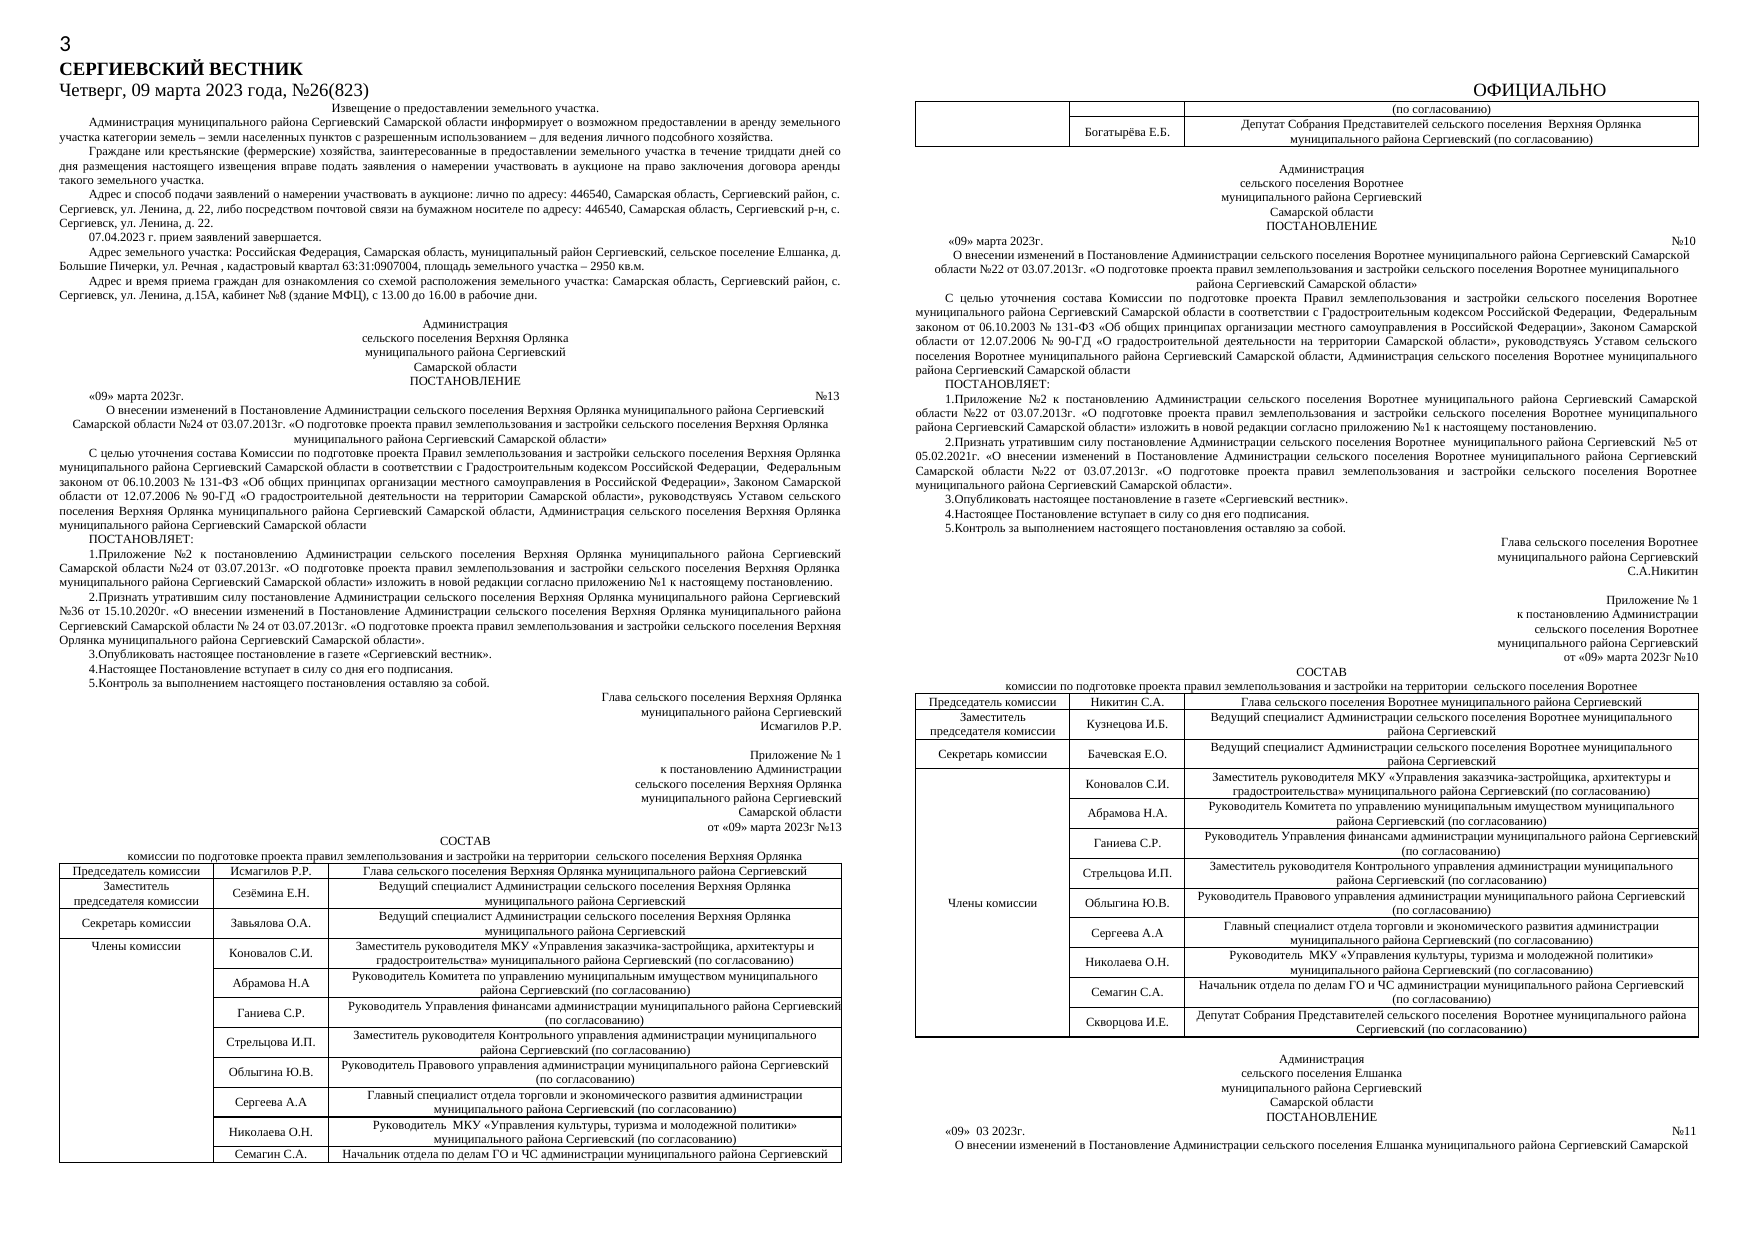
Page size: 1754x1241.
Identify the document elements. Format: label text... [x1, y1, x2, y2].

text 1.Приложение №2 к постановлению Администрации сельского поселения Верхняя Орлянка муниципального района Сергиевский Самарской области №24 от 03.07.2013г. «О подготовке проекта правил землепользования и застройки сельского поселения Верхняя Орлянка муниципального района Сергиевский Самарской области» изложить в новой редакции согласно приложению №1 к настоящему постановлению. [59, 546, 842, 589]
text Глава сельского поселения Воротнее [915, 535, 1698, 549]
text Адрес и время приема граждан для ознакомления со схемой расположения земельного участка: Самарская область, Сергиевский район, с. Сергиевск, ул. Ленина, д.15А, кабинет №8 (здание МФЦ), с 13.00 до 16.00 в рабочие дни. [59, 273, 842, 302]
text О внесении изменений в Постановление Администрации сельского поселения Воротнее муниципального района Сергиевский Самарской области №22 от 03.07.2013г. «О подготовке проекта правил землепользования и застройки сельского поселения Воротнее муниципального района Сергиевский Самарской области» [915, 248, 1698, 291]
text Администрация [59, 316, 842, 331]
table_cell Руководитель Правового управления администрации муниципального района Сергиевский (по согласованию) [329, 1058, 841, 1087]
table_cell Члены комиссии [916, 769, 1069, 1036]
table_cell Семагин С.А. [1070, 102, 1184, 116]
text Адрес и способ подачи заявлений о намерении участвовать в аукционе: лично по адресу: 446540, Самарская область, Сергиевский район, с. Сергиевск, ул. Ленина, д. 22, либо посредством почтовой связи на бумажном носителе по адресу: 446540, Самарская область, Сергиевский р-н, с. Сергиевск, ул. Ленина, д. 22. [59, 187, 842, 230]
table_cell Бачевская Е.О. [1070, 740, 1184, 768]
table_header Никитин С.А. [1070, 694, 1184, 709]
table_cell Главный специалист отдела торговли и экономического развития администрации муниципального района Сергиевский (по согласованию) [1185, 918, 1698, 947]
text муниципального района Сергиевский [59, 704, 842, 719]
text 3.Опубликовать настоящее постановление в газете «Сергиевский вестник». [915, 492, 1698, 506]
table_cell Заместитель председателя комиссии [60, 879, 213, 908]
text ПОСТАНОВЛЯЕТ: [915, 377, 1698, 391]
text сельского поселения Воротнее [915, 176, 1698, 190]
text Приложение № 1 [59, 748, 842, 762]
text к постановлению Администрации [915, 607, 1698, 621]
text СОСТАВ [915, 664, 1698, 679]
table_cell Заместитель руководителя МКУ «Управления заказчика-застройщика, архитектуры и градостроительства» муниципального района Сергиевский (по согласованию) [1185, 769, 1698, 798]
table_cell Стрельцова И.П. [1070, 859, 1184, 887]
table_cell Семагин С.А. [214, 1147, 328, 1162]
table_cell Коновалов С.И. [1070, 769, 1184, 798]
text 1.Приложение №2 к постановлению Администрации сельского поселения Воротнее муниципального района Сергиевский Самарской области №22 от 03.07.2013г. «О подготовке проекта правил землепользования и застройки сельского поселения Воротнее муниципального района Сергиевский Самарской области» изложить в новой редакции согласно приложению №1 к настоящему постановлению. [915, 391, 1698, 434]
text Граждане или крестьянские (фермерские) хозяйства, заинтересованные в предоставлении земельного участка в течение тридцати дней со дня размещения настоящего извещения вправе подать заявления о намерении участвовать в аукционе на право заключения договора аренды такого земельного участка. [59, 144, 842, 187]
table_cell Скворцова И.Е. [1070, 1008, 1184, 1036]
table_header Глава сельского поселения Воротнее муниципального района Сергиевский [1185, 694, 1698, 709]
table_cell Завьялова О.А. [214, 909, 328, 938]
table_cell Руководитель Правового управления администрации муниципального района Сергиевский (по согласованию) [1185, 889, 1698, 917]
text ПОСТАНОВЛЯЕТ: [59, 532, 842, 546]
table_cell Начальник отдела по делам ГО и ЧС администрации муниципального района Сергиевский (по согласованию) [1185, 978, 1698, 1007]
text к постановлению Администрации [59, 762, 842, 776]
text СОСТАВ [59, 834, 842, 848]
text сельского поселения Воротнее [915, 621, 1698, 636]
text Исмагилов Р.Р. [59, 719, 842, 733]
table_cell Ганиева С.Р. [1070, 829, 1184, 858]
text 07.04.2023 г. прием заявлений завершается. [59, 230, 842, 244]
table_header Исмагилов Р.Р. [214, 864, 328, 878]
table_header Председатель комиссии [916, 694, 1069, 709]
text 5.Контроль за выполнением настоящего постановления оставляю за собой. [915, 521, 1698, 535]
text «09» марта 2023г. №13 [59, 388, 842, 403]
text сельского поселения Верхняя Орлянка [59, 331, 842, 345]
table_cell Руководитель МКУ «Управления культуры, туризма и молодежной политики» муниципального района Сергиевский (по согласованию) [329, 1118, 841, 1146]
text 3.Опубликовать настоящее постановление в газете «Сергиевский вестник». [59, 647, 842, 661]
table_cell Коновалов С.И. [214, 939, 328, 967]
table_cell Заместитель руководителя Контрольного управления администрации муниципального района Сергиевский (по согласованию) [329, 1028, 841, 1057]
text «09» марта 2023г. №10 [915, 233, 1698, 248]
table_cell Абрамова Н.А [214, 969, 328, 997]
text Самарской области [915, 1095, 1698, 1109]
text 4.Настоящее Постановление вступает в силу со дня его подписания. [59, 661, 842, 676]
text муниципального района Сергиевский [915, 549, 1698, 564]
text 4.Настоящее Постановление вступает в силу со дня его подписания. [915, 506, 1698, 521]
table_cell Секретарь комиссии [60, 909, 213, 938]
table_cell Ганиева С.Р. [214, 998, 328, 1027]
text 2.Признать утратившим силу постановление Администрации сельского поселения Верхняя Орлянка муниципального района Сергиевский №36 от 15.10.2020г. «О внесении изменений в Постановление Администрации сельского поселения Верхняя Орлянка муниципального района Сергиевский Самарской области № 24 от 03.07.2013г. «О подготовке проекта правил землепользования и застройки сельского поселения Верхняя Орлянка муниципального района Сергиевский Самарской области». [59, 589, 842, 647]
table_cell Ведущий специалист Администрации сельского поселения Верхняя Орлянка муниципального района Сергиевский [329, 909, 841, 938]
table_header Глава сельского поселения Верхняя Орлянка муниципального района Сергиевский [329, 864, 841, 878]
text Глава сельского поселения Верхняя Орлянка [59, 690, 842, 704]
text С целью уточнения состава Комиссии по подготовке проекта Правил землепользования и застройки сельского поселения Верхняя Орлянка муниципального района Сергиевский Самарской области в соответствии с Градостроительным кодексом Российской Федерации, Федеральным законом от 06.10.2003 № 131-ФЗ «Об общих принципах организации местного самоуправления в Российской Федерации», Законом Самарской области от 12.07.2006 № 90-ГД «О градостроительной деятельности на территории Самарской области», руководствуясь Уставом сельского поселения Верхняя Орлянка муниципального района Сергиевский Самарской области, Администрация сельского поселения Верхняя Орлянка муниципального района Сергиевский Самарской области [59, 446, 842, 532]
text С целью уточнения состава Комиссии по подготовке проекта Правил землепользования и застройки сельского поселения Воротнее муниципального района Сергиевский Самарской области в соответствии с Градостроительным кодексом Российской Федерации, Федеральным законом от 06.10.2003 № 131-ФЗ «Об общих принципах организации местного самоуправления в Российской Федерации», Законом Самарской области от 12.07.2006 № 90-ГД «О градостроительной деятельности на территории Самарской области», руководствуясь Уставом сельского поселения Воротнее муниципального района Сергиевский Самарской области, Администрация сельского поселения Воротнее муниципального района Сергиевский Самарской области [915, 291, 1698, 377]
table_cell Руководитель МКУ «Управления культуры, туризма и молодежной политики» муниципального района Сергиевский (по согласованию) [1185, 948, 1698, 977]
table_cell Депутат Собрания Представителей сельского поселения Верхняя Орлянка муниципального района Сергиевский (по согласованию) [1185, 117, 1698, 146]
text от «09» марта 2023г №10 [915, 650, 1698, 664]
text ПОСТАНОВЛЕНИЕ [915, 1109, 1698, 1124]
table_cell Сергеева А.А [214, 1088, 328, 1116]
table_cell Заместитель председателя комиссии [916, 710, 1069, 738]
text Администрация [915, 161, 1698, 176]
table_cell Облыгина Ю.В. [1070, 889, 1184, 917]
text муниципального района Сергиевский [915, 636, 1698, 650]
table_cell Ведущий специалист Администрации сельского поселения Верхняя Орлянка муниципального района Сергиевский [329, 879, 841, 908]
table_cell Члены комиссии [60, 939, 213, 1162]
table_cell Депутат Собрания Представителей сельского поселения Воротнее муниципального района Сергиевский (по согласованию) [1185, 1008, 1698, 1036]
text муниципального района Сергиевский [59, 345, 842, 359]
table_cell Заместитель руководителя МКУ «Управления заказчика-застройщика, архитектуры и градостроительства» муниципального района Сергиевский (по согласованию) [329, 939, 841, 967]
text от «09» марта 2023г №13 [59, 819, 842, 834]
text муниципального района Сергиевский [915, 1081, 1698, 1095]
table_cell Руководитель Комитета по управлению муниципальным имуществом муниципального района Сергиевский (по согласованию) [1185, 799, 1698, 828]
text муниципального района Сергиевский [915, 190, 1698, 204]
text О внесении изменений в Постановление Администрации сельского поселения Верхняя Орлянка муниципального района Сергиевский Самарской области №24 от 03.07.2013г. «О подготовке проекта правил землепользования и застройки сельского поселения Верхняя Орлянка муниципального района Сергиевский Самарской области» [59, 403, 842, 446]
text сельского поселения Елшанка [915, 1066, 1698, 1081]
table_cell Стрельцова И.П. [214, 1028, 328, 1057]
text сельского поселения Верхняя Орлянка [59, 776, 842, 791]
text комиссии по подготовке проекта правил землепользования и застройки на территории сельского поселения Верхняя Орлянка [59, 848, 842, 863]
text комиссии по подготовке проекта правил землепользования и застройки на территории сельского поселения Воротнее [915, 679, 1698, 693]
table_cell Кузнецова И.Б. [1070, 710, 1184, 738]
text Адрес земельного участка: Российская Федерация, Самарская область, муниципальный район Сергиевский, сельское поселение Елшанка, д. Большие Пичерки, ул. Речная , кадастровый квартал 63:31:0907004, площадь земельного участка – 2950 кв.м. [59, 244, 842, 273]
table_cell Ведущий специалист Администрации сельского поселения Воротнее муниципального района Сергиевский [1185, 710, 1698, 738]
table_cell Заместитель руководителя Контрольного управления администрации муниципального района Сергиевский (по согласованию) [1185, 859, 1698, 887]
table_cell Николаева О.Н. [214, 1118, 328, 1146]
table_cell Секретарь комиссии [916, 740, 1069, 768]
text Извещение о предоставлении земельного участка. [59, 101, 842, 115]
text Приложение № 1 [915, 593, 1698, 607]
text С.А.Никитин [915, 564, 1698, 578]
text 5.Контроль за выполнением настоящего постановления оставляю за собой. [59, 676, 842, 690]
table_cell Облыгина Ю.В. [214, 1058, 328, 1087]
text Администрация [915, 1052, 1698, 1066]
text Самарской области [915, 204, 1698, 219]
table_cell Руководитель Управления финансами администрации муниципального района Сергиевский (по согласованию) [329, 998, 841, 1027]
table_cell Богатырёва Е.Б. [1070, 117, 1184, 146]
text ПОСТАНОВЛЕНИЕ [915, 219, 1698, 233]
table_cell Начальник отдела по делам ГО и ЧС администрации муниципального района Сергиевский (по согласованию) [1185, 102, 1698, 116]
table_cell Руководитель Управления финансами администрации муниципального района Сергиевский (по согласованию) [1185, 829, 1698, 858]
table_cell Сезёмина Е.Н. [214, 879, 328, 908]
text ПОСТАНОВЛЕНИЕ [59, 374, 842, 388]
table_cell Абрамова Н.А. [1070, 799, 1184, 828]
table_header Председатель комиссии [60, 864, 213, 878]
table_cell Семагин С.А. [1070, 978, 1184, 1007]
text 2.Признать утратившим силу постановление Администрации сельского поселения Воротнее муниципального района Сергиевский №5 от 05.02.2021г. «О внесении изменений в Постановление Администрации сельского поселения Воротнее муниципального района Сергиевский Самарской области №22 от 03.07.2013г. «О подготовке проекта правил землепользования и застройки сельского поселения Воротнее муниципального района Сергиевский Самарской области». [915, 434, 1698, 492]
text муниципального района Сергиевский [59, 791, 842, 805]
text Самарской области [59, 805, 842, 819]
table_cell Начальник отдела по делам ГО и ЧС администрации муниципального района Сергиевский (по согласованию) [329, 1147, 841, 1162]
table_cell Ведущий специалист Администрации сельского поселения Воротнее муниципального района Сергиевский [1185, 740, 1698, 768]
table_cell Сергеева А.А [1070, 918, 1184, 947]
text Самарской области [59, 359, 842, 374]
table_cell Николаева О.Н. [1070, 948, 1184, 977]
table_cell Руководитель Комитета по управлению муниципальным имуществом муниципального района Сергиевский (по согласованию) [329, 969, 841, 997]
text «09» 03 2023г. №11 [915, 1124, 1698, 1138]
text Администрация муниципального района Сергиевский Самарской области информирует о возможном предоставлении в аренду земельного участка категории земель – земли населенных пунктов с разрешенным использованием – для ведения личного подсобного хозяйства. [59, 115, 842, 144]
table_cell Главный специалист отдела торговли и экономического развития администрации муниципального района Сергиевский (по согласованию) [329, 1088, 841, 1116]
